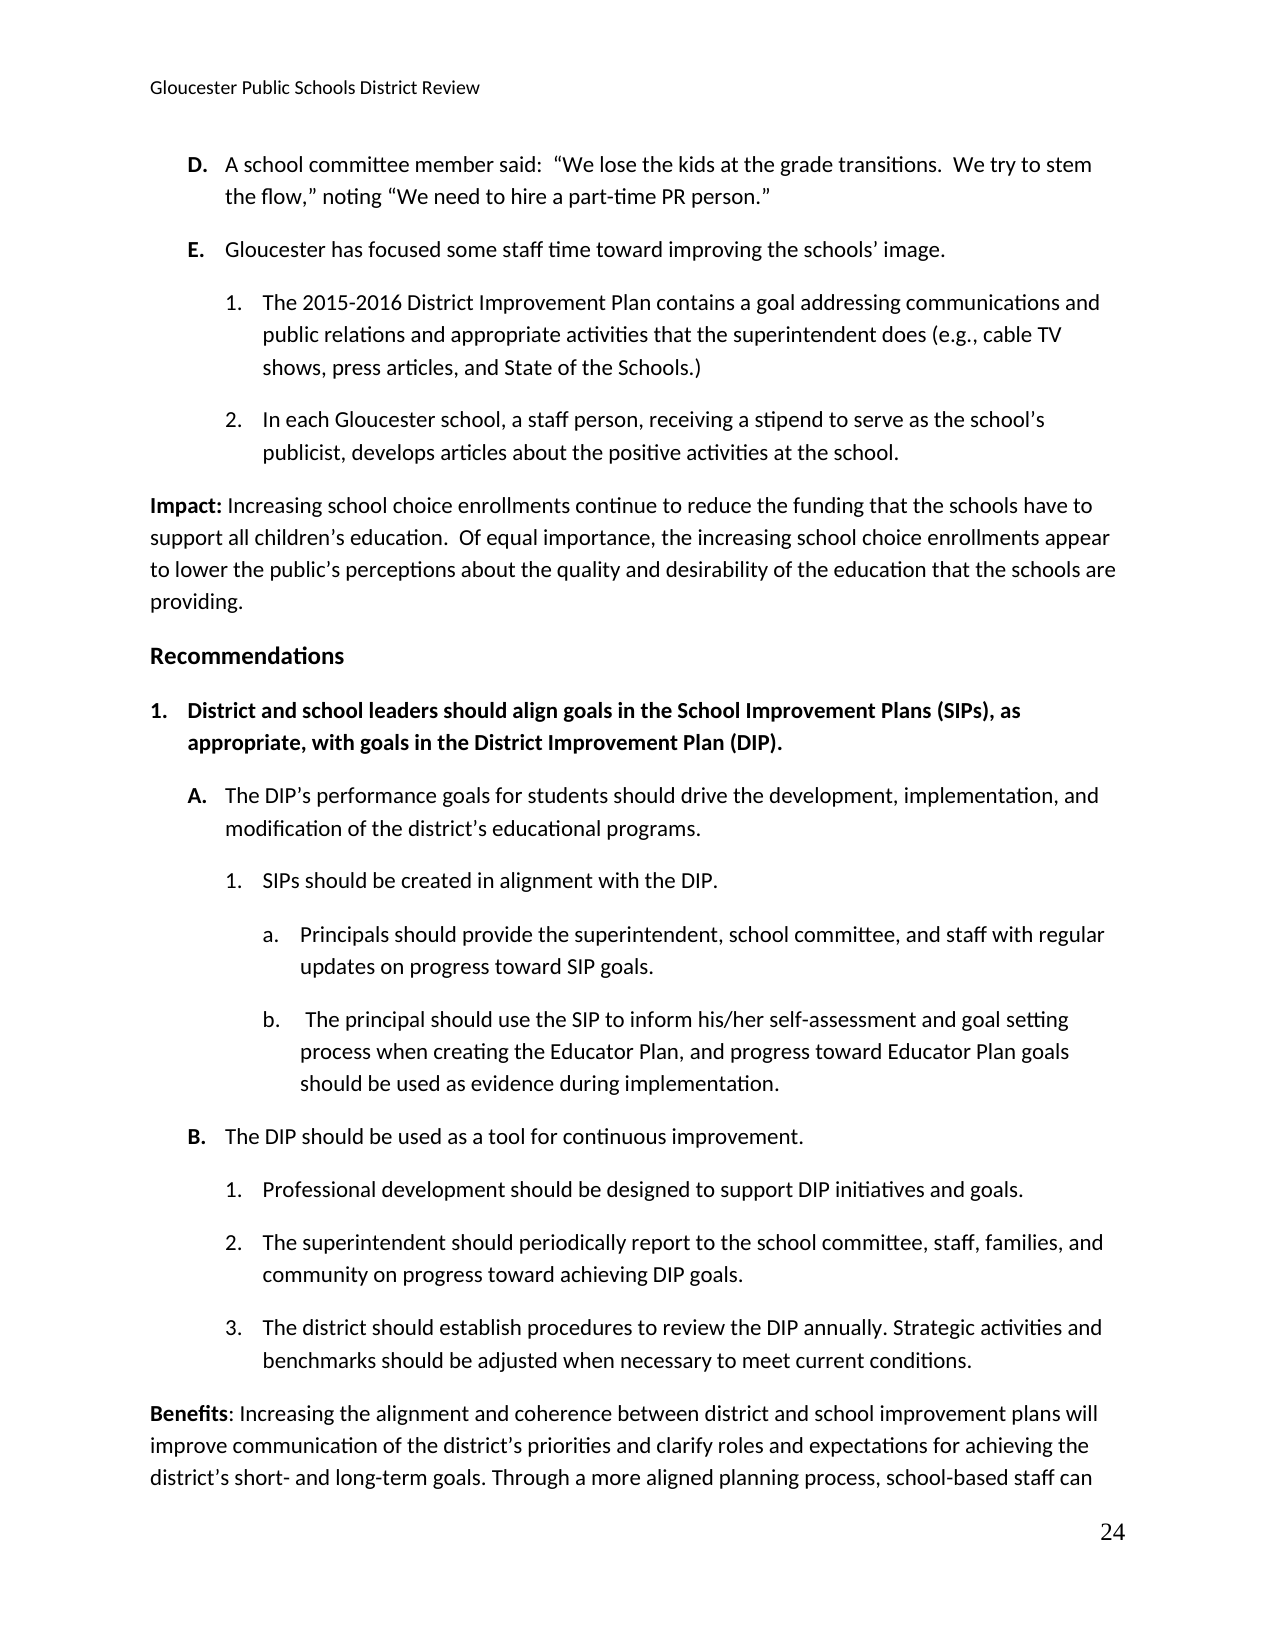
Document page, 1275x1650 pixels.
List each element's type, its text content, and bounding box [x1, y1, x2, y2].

list SIPs should be created in alignment with the DIP. [225, 867, 1125, 895]
text 1. Professional development should be designed to support DIP initiatives and goals. [150, 1175, 1125, 1203]
list The DIP’s performance goals for students should drive the development, implementation, and modification of the district’s educational programs. [187, 781, 1125, 842]
text 2. The superintendent should periodically report to the school committee, staff, families, and community on progress toward achieving DIP goals. [150, 1228, 1125, 1288]
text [150, 1399, 1125, 1491]
text 3. The district should establish procedures to review the DIP annually. Strategic activities and benchmarks should be adjusted when necessary to meet current conditions. [150, 1313, 1125, 1374]
list The principal should use the SIP to inform his/her self-assessment and goal setting process when creating the Educator Plan, and progress toward Educator Plan goals should be used as evidence during implementation. [262, 1005, 1125, 1097]
list Gloucester has focused some staff time toward improving the schools’ image. [187, 235, 1125, 263]
list Principals should provide the superintendent, school committee, and staff with regular updates on progress toward SIP goals. [262, 920, 1125, 980]
list The 2015-2016 District Improvement Plan contains a goal addressing communications and public relations and appropriate activities that the superintendent does (e.g., cable TV shows, press articles, and State of the Schools.) [225, 288, 1125, 381]
text Recommendations [150, 640, 1125, 671]
list A school committee member said: “We lose the kids at the grade transitions. We try to stem the flow,” noting “We need to hire a part-time PR person.” [187, 150, 1125, 210]
list In each Gloucester school, a staff person, receiving a stipend to serve as the school’s publicist, develops articles about the positive activities at the school. [225, 406, 1125, 466]
text Impact: Increasing school choice enrollments continue to reduce the funding that the schools have to support all children’s education. Of equal importance, the increasing school choice enrollments appear to lower the public’s perceptions about the quality and desirability of the education that the schools are providing. [150, 491, 1125, 615]
list District and school leaders should align goals in the School Improvement Plans (SIPs), as appropriate, with goals in the District Improvement Plan (DIP). [150, 696, 1125, 756]
text B. The DIP should be used as a tool for continuous improvement. [150, 1122, 1125, 1150]
